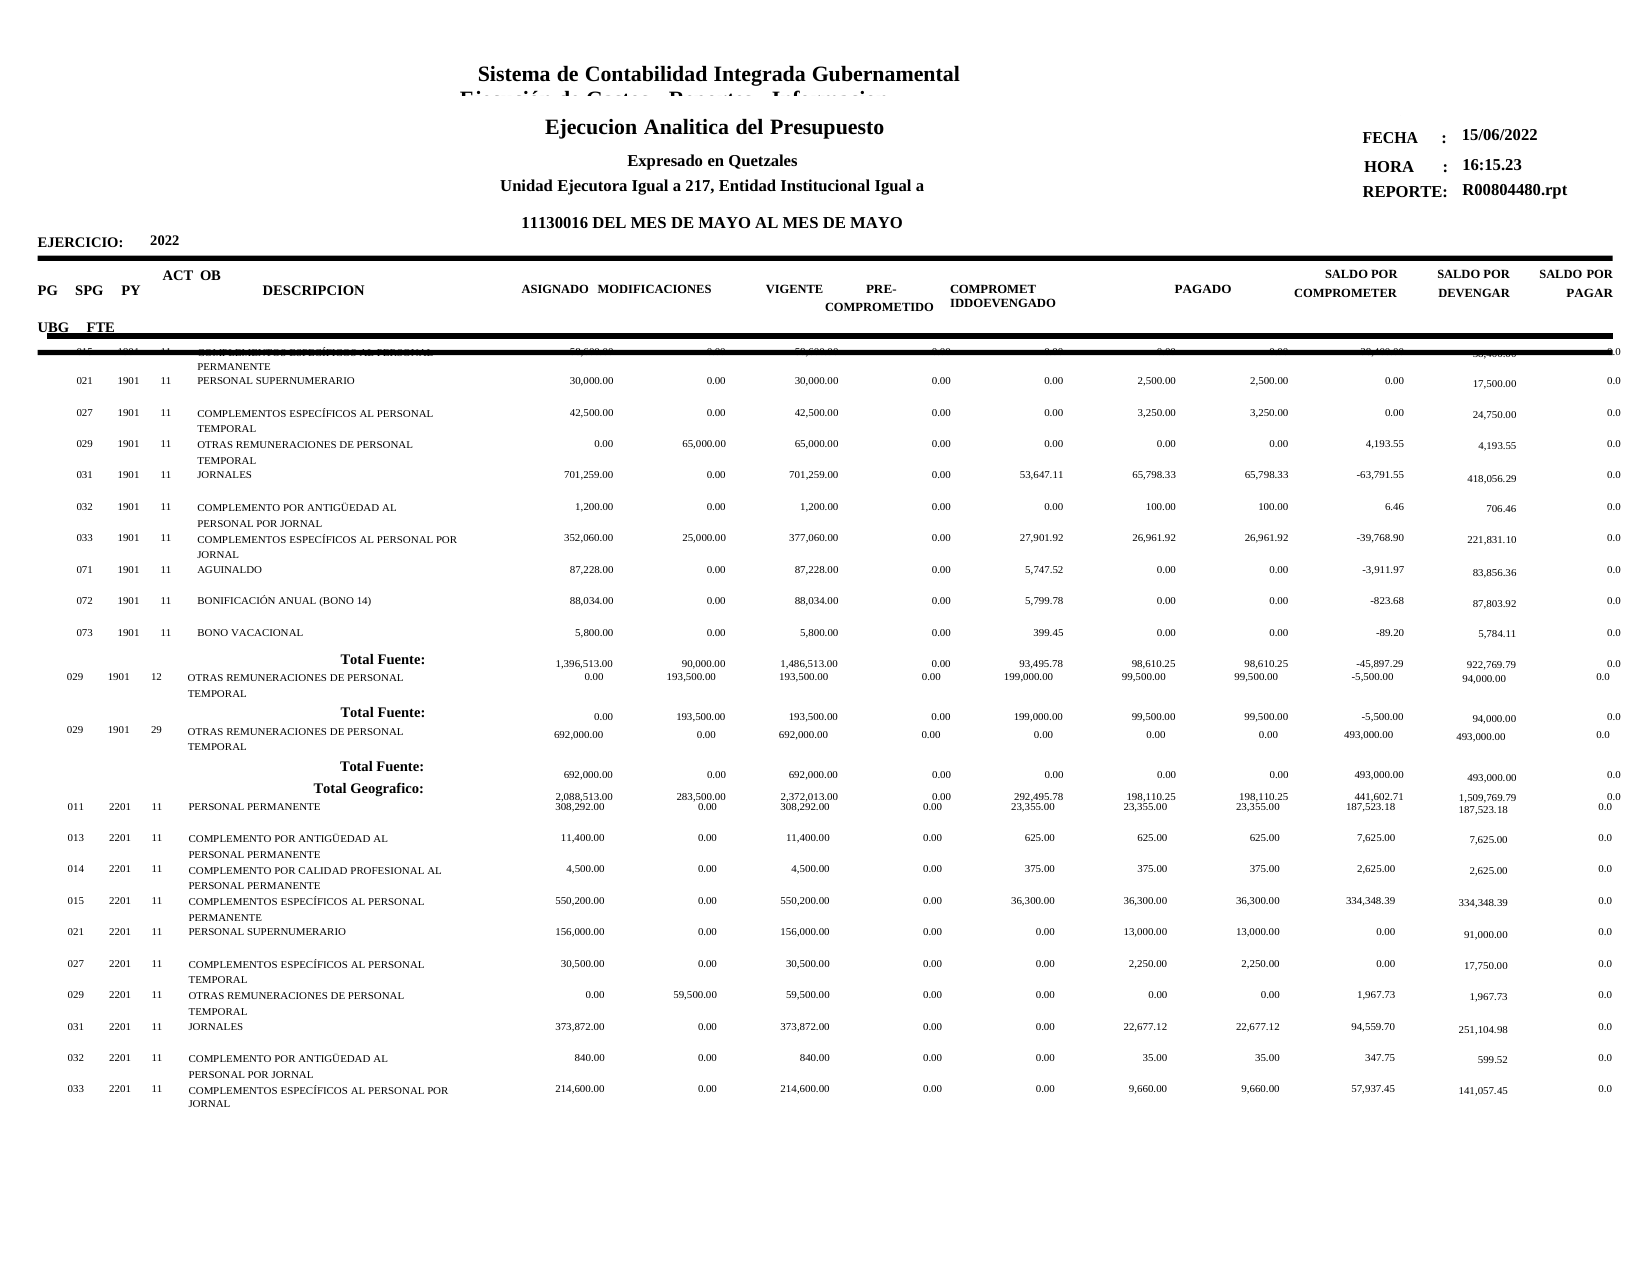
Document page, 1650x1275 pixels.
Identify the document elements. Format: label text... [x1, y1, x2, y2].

text Expresado en Quetzales [467, 151, 957, 170]
text 493,000.00 493,000.00 [1344, 728, 1510, 743]
text PG SPG PY UBG FTE [37, 259, 142, 336]
text Total Geografico: [313, 779, 425, 796]
subtitle ACT OB [162, 267, 225, 283]
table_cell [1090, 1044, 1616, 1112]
text -5,500.00 94,000.00 [1351, 671, 1510, 685]
text PAGADO [1174, 282, 1234, 296]
text COMPROMETIDDOEVENGADO [950, 282, 1137, 310]
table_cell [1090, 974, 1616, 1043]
text HORA : REPORTE: [1362, 157, 1448, 201]
text 029 1901 12 OTRAS REMUNERACIONES DE PERSONAL [41, 671, 429, 684]
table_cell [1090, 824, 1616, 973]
subtitle EJERCICIO: 2022 [37, 232, 1627, 251]
text Unidad Ejecutora Igual a 217, Entidad Institucional Igual a 11130016 DEL MES DE MAYO AL MES DE MAYO [466, 176, 957, 232]
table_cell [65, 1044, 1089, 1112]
text FECHA : 15/06/2022 [1362, 125, 1627, 147]
subtitle Total Fuente: [27, 704, 425, 721]
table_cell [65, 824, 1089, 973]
text PRE- COMPROMETIDO [827, 282, 937, 314]
subtitle Ejecucion Analitica del Presupuesto [545, 114, 886, 139]
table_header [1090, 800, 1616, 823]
text SALDO POR [1527, 267, 1613, 281]
text R00804480.rpt [1462, 180, 1627, 199]
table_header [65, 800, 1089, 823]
text VIGENTE [766, 282, 825, 296]
subtitle Total Fuente: [313, 757, 425, 774]
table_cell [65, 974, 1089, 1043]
text 16:15.23 [1462, 155, 1627, 174]
text DESCRIPCION ASIGNADO MODIFICACIONES [262, 281, 721, 298]
text SALDO POR DEVENGAR [1437, 267, 1516, 300]
text 029 1901 29 OTRAS REMUNERACIONES DE PERSONAL [41, 724, 429, 737]
text SALDO POR COMPROMETER [1294, 267, 1403, 300]
subtitle Total Fuente: [27, 650, 425, 667]
text PAGAR [1527, 286, 1613, 300]
